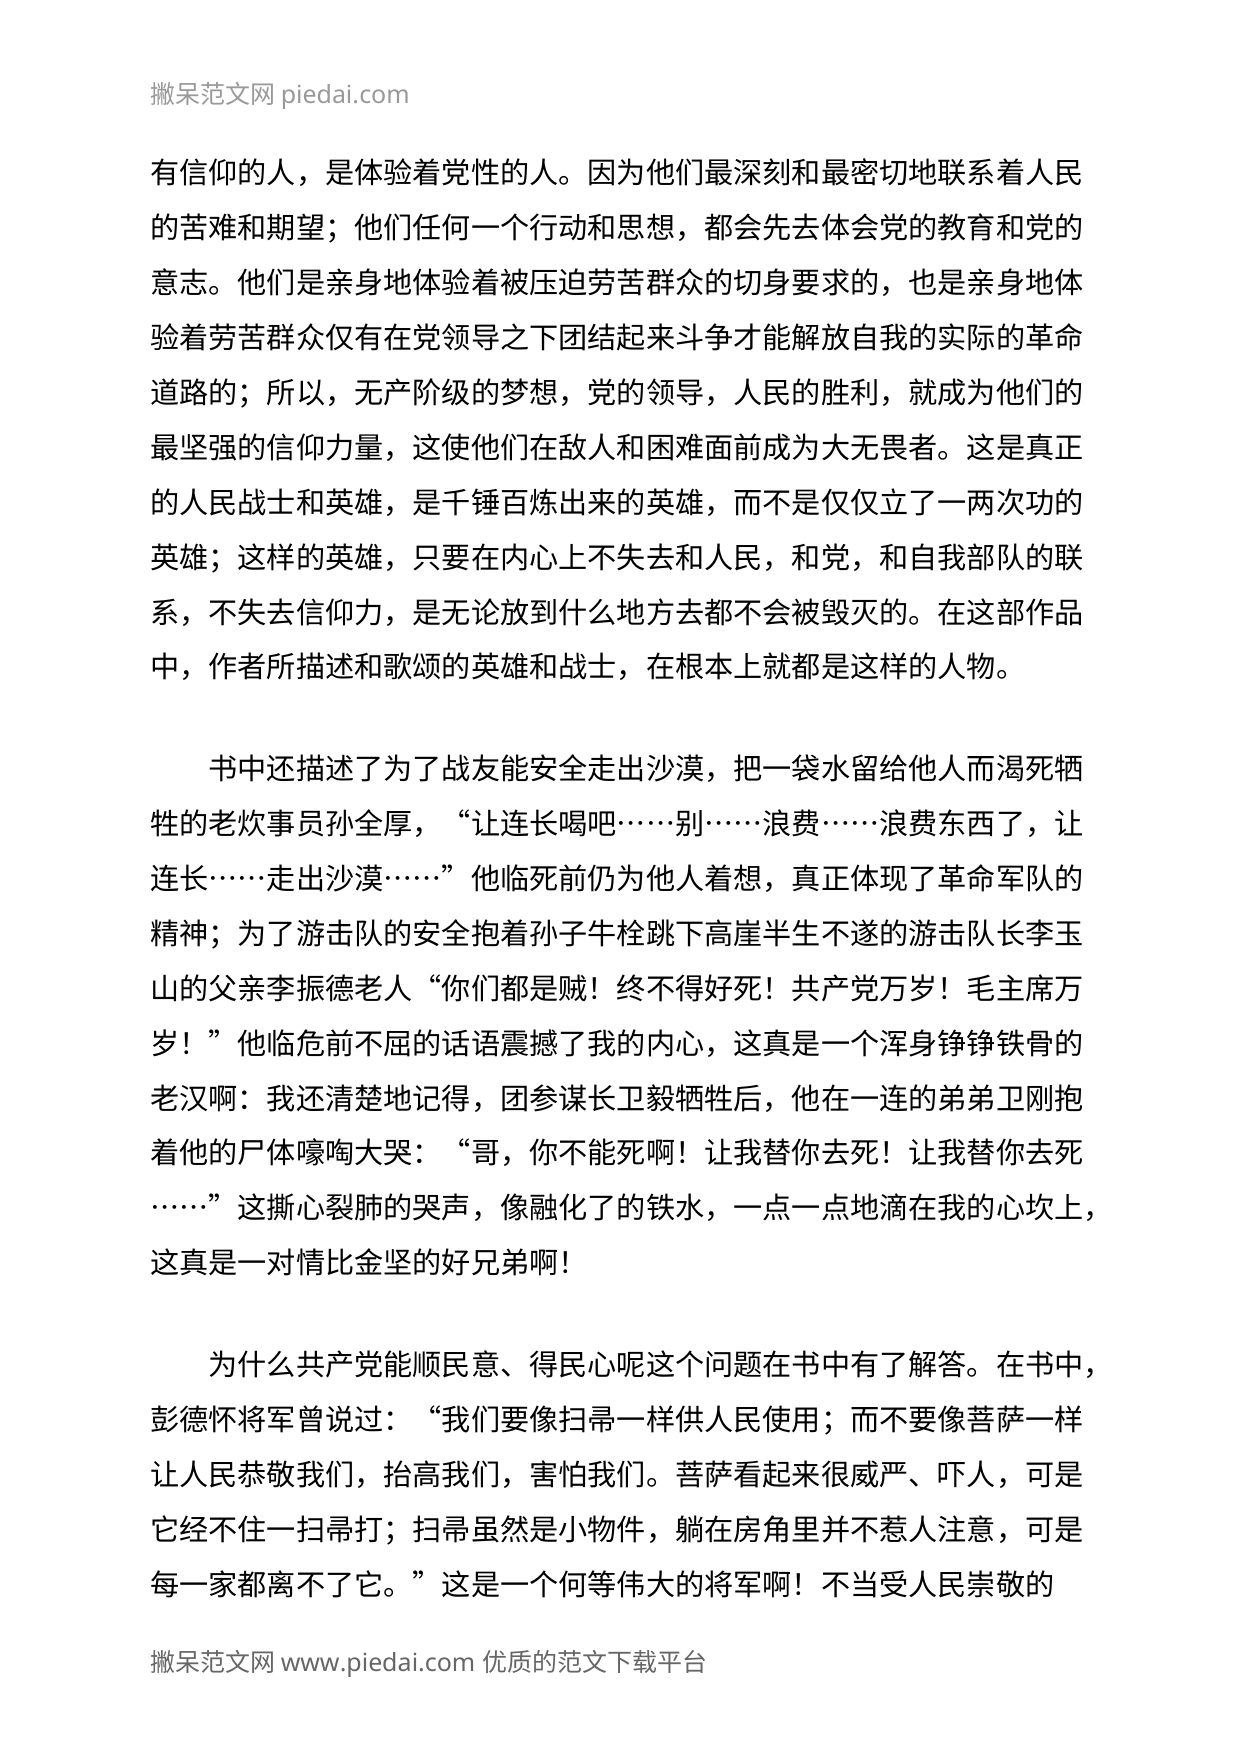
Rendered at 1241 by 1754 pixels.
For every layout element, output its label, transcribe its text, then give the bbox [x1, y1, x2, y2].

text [150, 1342, 1090, 1603]
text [150, 150, 1090, 686]
text 书中还描述了为了战友能安全走出沙漠，把一袋水留给他人而渴死牺牲的老炊事员孙全厚，“让连长喝吧……别……浪费……浪费东西了，让连长……走出沙漠……”他临死前仍为他人着想，真正体现了革命军队的精神；为了游击队的安全抱着孙子牛栓跳下高崖半生不遂的游击队长李玉山的父亲李振德老人“你们都是贼！终不得好死！共产党万岁！毛主席万岁！”他临危前不屈的话语震撼了我的内心，这真是一个浑身铮铮铁骨的老汉啊：我还清楚地记得，团参谋长卫毅牺牲后，他在一连的弟弟卫刚抱着他的尸体嚎啕大哭：“哥，你不能死啊！让我替你去死！让我替你去死……”这撕心裂肺的哭声，像融化了的铁水，一点一点地滴在我的心坎上，这真是一对情比金坚的好兄弟啊！ [150, 746, 1090, 1282]
